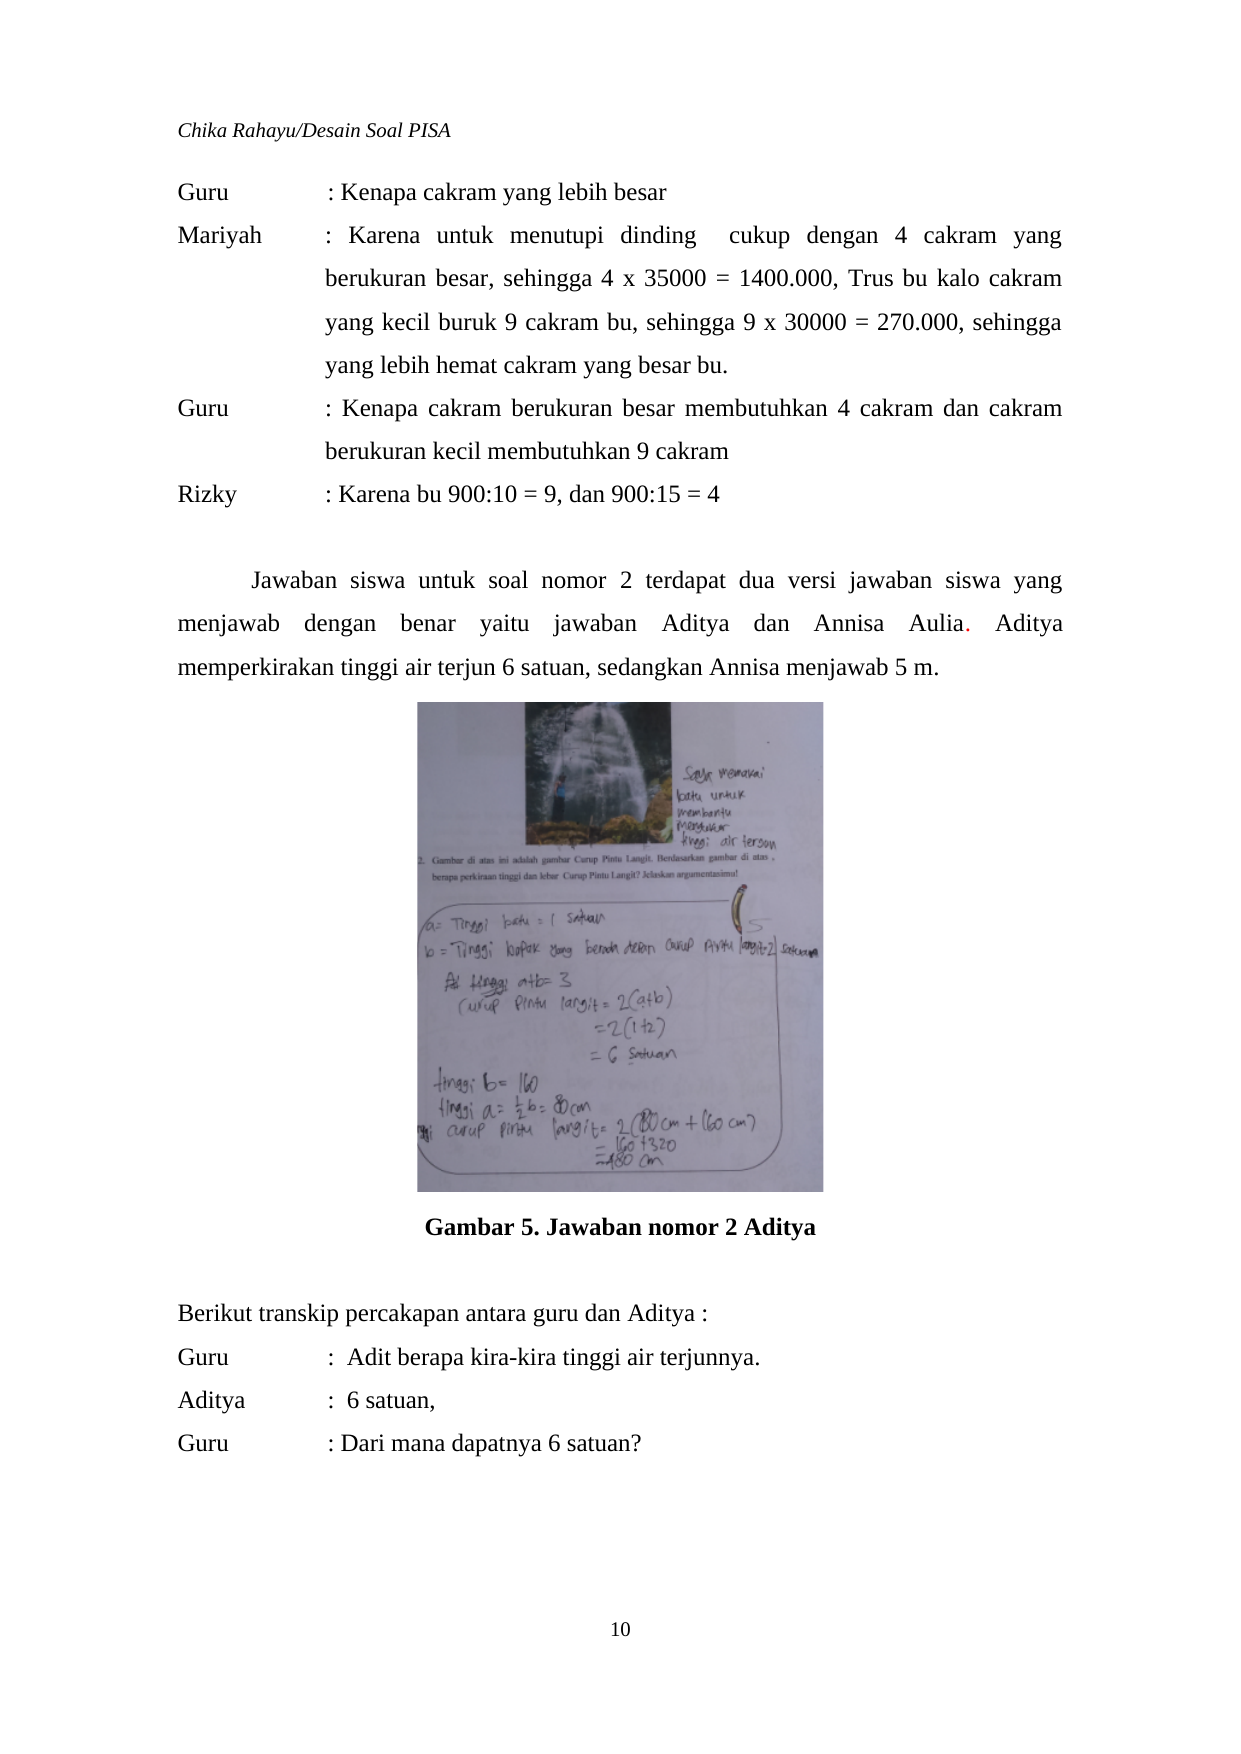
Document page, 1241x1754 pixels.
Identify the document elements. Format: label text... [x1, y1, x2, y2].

text Guru : Adit berapa kira-kira tinggi air terjunnya. [177, 1342, 1063, 1370]
text Aditya : 6 satuan, [177, 1385, 1063, 1413]
text Gambar 5. Jawaban nomor 2 Aditya [177, 1212, 1063, 1241]
text Guru : Kenapa cakram berukuran besar membutuhkan 4 cakram dan cakram berukuran kecil membutuhkan 9 cakram [177, 393, 1063, 465]
text Berikut transkip percakapan antara guru dan Aditya : [177, 1298, 1063, 1327]
text Guru : Dari mana dapatnya 6 satuan? [177, 1428, 1063, 1457]
text Guru : Kenapa cakram yang lebih besar [177, 177, 1063, 206]
picture [417, 702, 824, 1190]
text Jawaban siswa untuk soal nomor 2 terdapat dua versi jawaban siswa yang menjawab dengan benar yaitu jawaban Aditya dan Annisa Aulia. Aditya memperkirakan tinggi air terjun 6 satuan, sedangkan Annisa menjawab 5 m. [177, 565, 1063, 680]
text Mariyah : Karena untuk menutupi dinding cukup dengan 4 cakram yang berukuran besar, sehingga 4 x 35000 = 1400.000, Trus bu kalo cakram yang kecil buruk 9 cakram bu, sehingga 9 x 30000 = 270.000, sehingga yang lebih hemat cakram yang besar bu. [177, 220, 1063, 378]
text Rizky : Karena bu 900:10 = 9, dan 900:15 = 4 [177, 479, 1063, 508]
